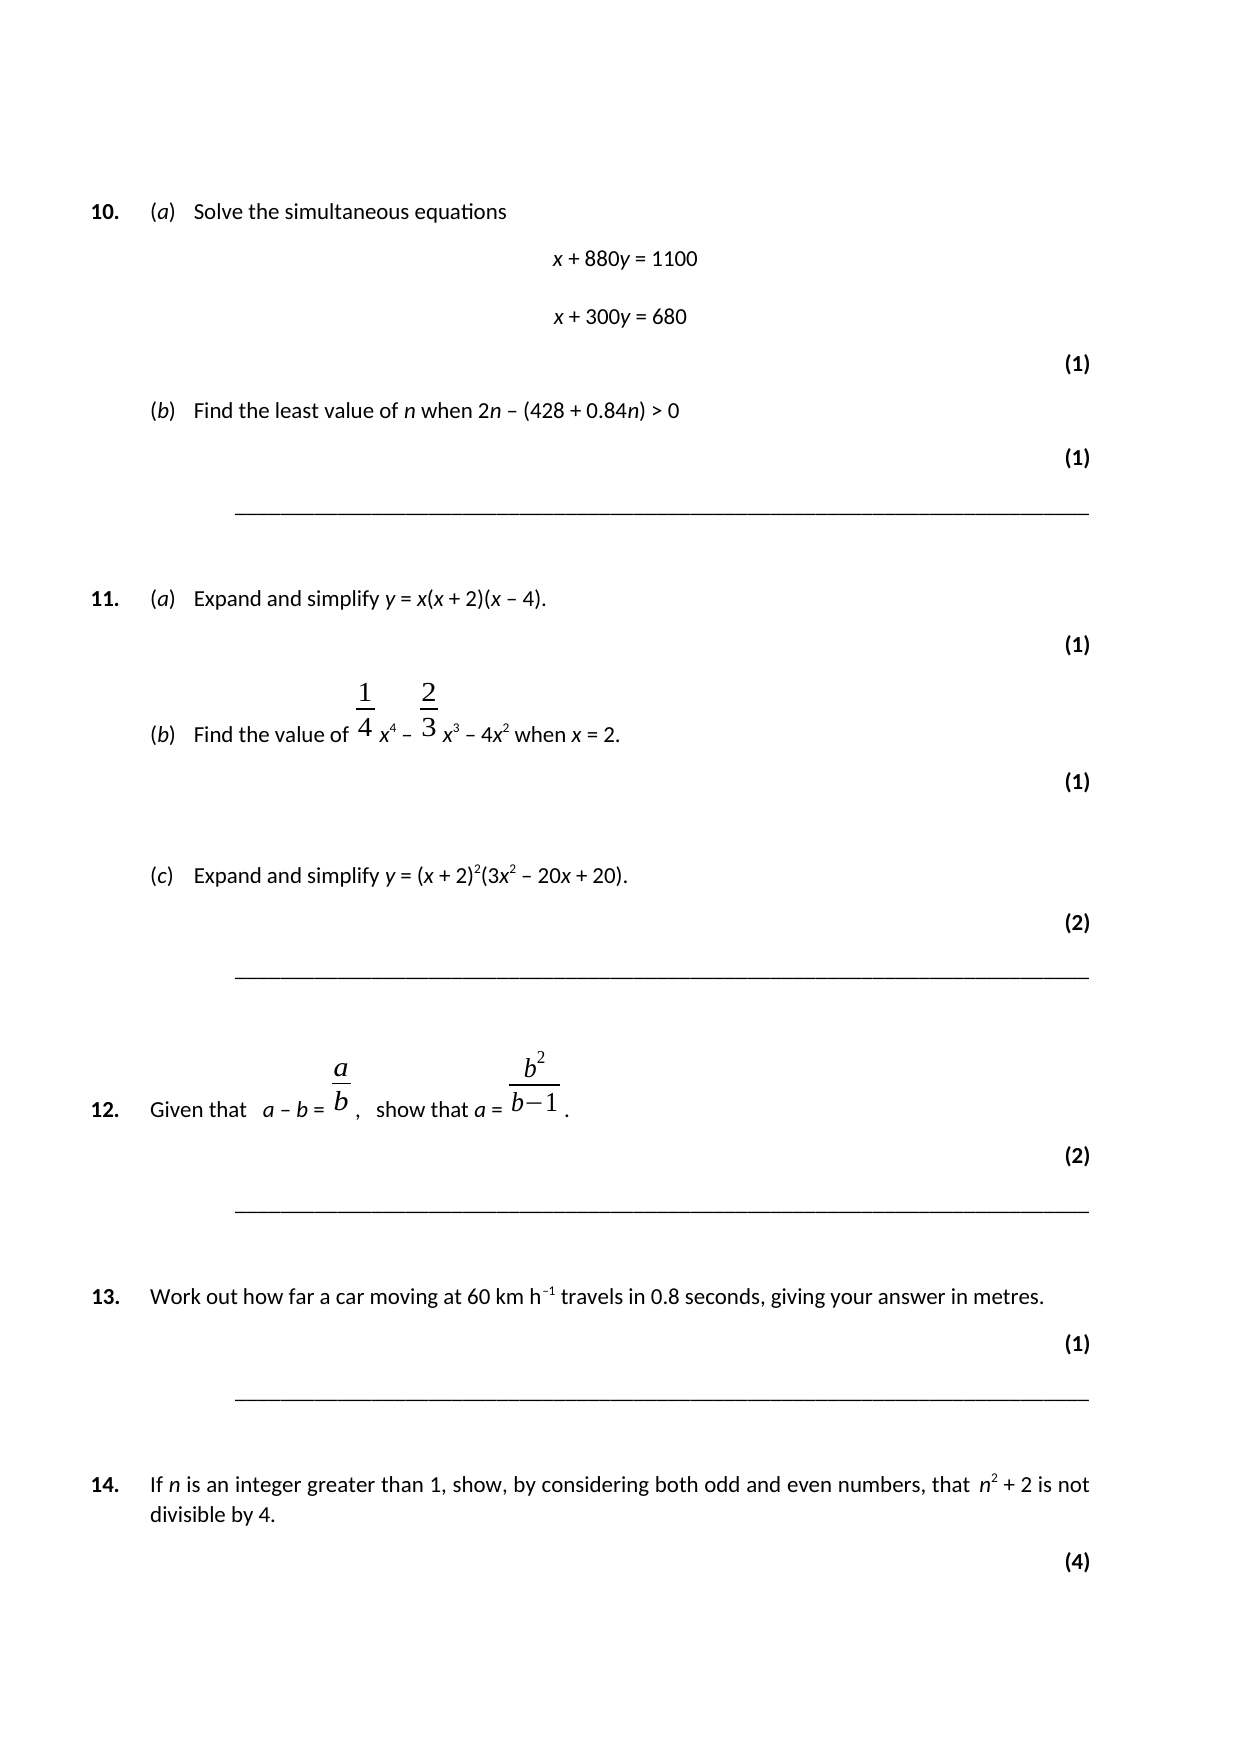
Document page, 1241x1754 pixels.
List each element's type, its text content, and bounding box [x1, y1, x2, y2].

text 11. (a) Expand and simplify y = x(x + 2)(x – 4). [90, 584, 1090, 612]
text (1) [90, 631, 1090, 658]
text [90, 1376, 1090, 1404]
text ___________________________________________________________________________ [90, 1188, 1090, 1216]
text (1) [90, 767, 1090, 795]
text 14. If n is an integer greater than 1, show, by considering both odd and even numbers, that n2 + 2 is not divisible by 4. [90, 1470, 1090, 1528]
text (c) Expand and simplify y = (x + 2)2(3x2 – 20x + 20). [90, 861, 1090, 889]
text x + 880y = 1100 [150, 244, 1090, 272]
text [90, 490, 1090, 518]
text x + 300y = 680 [150, 302, 1090, 330]
text (2) [90, 1142, 1090, 1169]
text (b) Find the value of x4 – x3 – 4x2 when x = 2. [90, 677, 1090, 748]
text (1) [150, 349, 1090, 377]
text (1) [91, 1329, 1090, 1357]
text 10. (a) Solve the simultaneous equations [90, 197, 1090, 225]
text 12. Given that a – b = , show that a = . [90, 1048, 1090, 1123]
text (4) [90, 1547, 1090, 1575]
text (1) [150, 443, 1090, 471]
text 13. Work out how far a car moving at 60 km h–1 travels in 0.8 seconds, giving your answer in metres. [91, 1282, 1090, 1310]
text ___________________________________________________________________________ [90, 954, 1090, 982]
text (b) Find the least value of n when 2n – (428 + 0.84n) > 0 [150, 396, 1090, 424]
text (2) [90, 908, 1090, 936]
